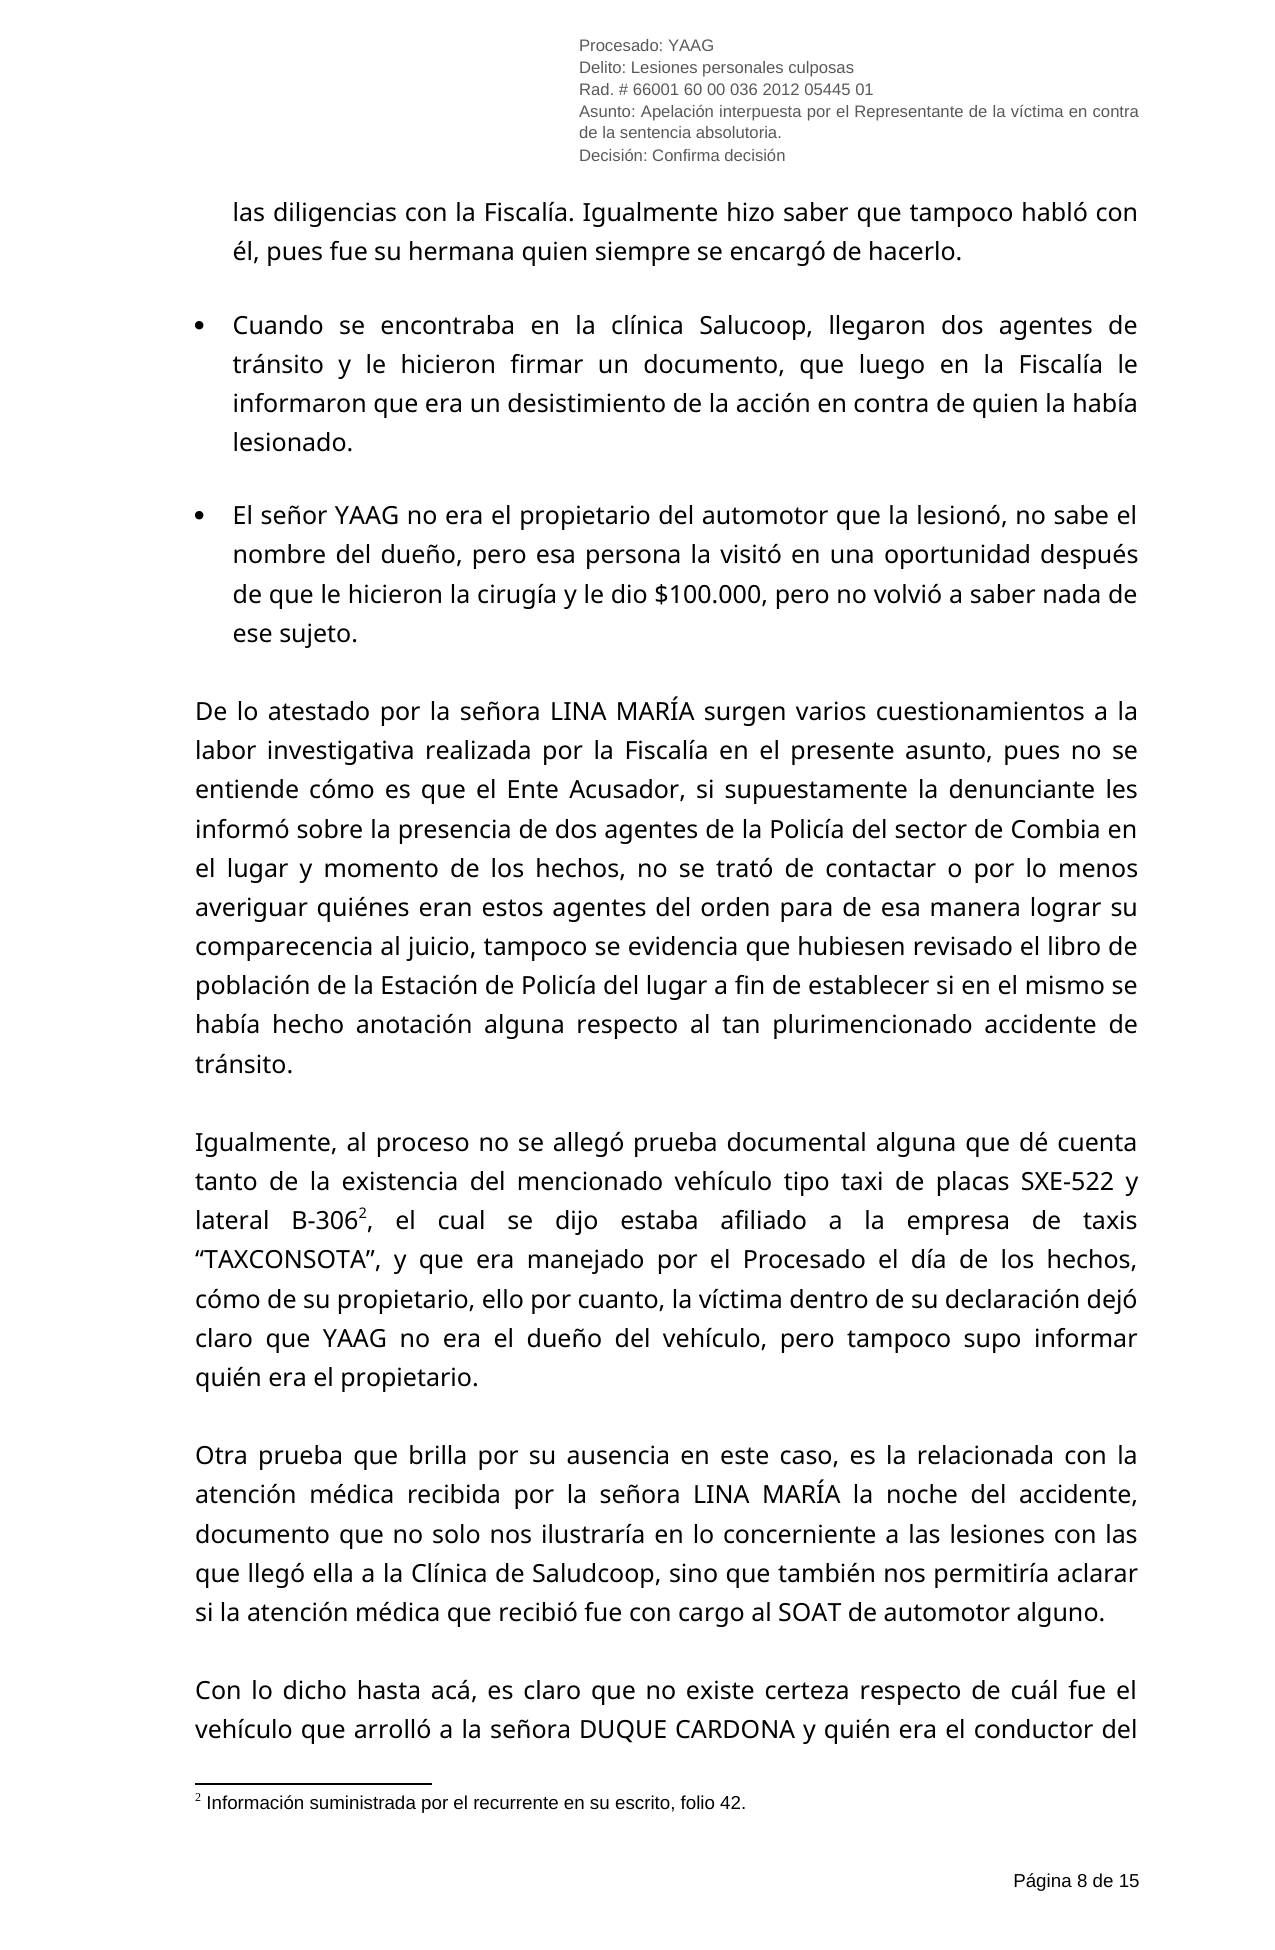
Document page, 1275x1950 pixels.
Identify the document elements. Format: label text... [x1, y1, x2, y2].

list Cuando se encontraba en la clínica Salucoop, llegaron dos agentes de tránsito y le hicieron firmar un documento, que luego en la Fiscalía le informaron que era un desistimiento de la acción en contra de quien la había lesionado. [195, 307, 1139, 459]
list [195, 195, 1139, 268]
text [195, 1673, 1139, 1746]
list El señor YAAG no era el propietario del automotor que la lesionó, no sabe el nombre del dueño, pero esa persona la visitó en una oportunidad después de que le hicieron la cirugía y le dio $100.000, pero no volvió a saber nada de ese sujeto. [195, 498, 1139, 649]
text De lo atestado por la señora LINA MARÍA surgen varios cuestionamientos a la labor investigativa realizada por la Fiscalía en el presente asunto, pues no se entiende cómo es que el Ente Acusador, si supuestamente la denunciante les informó sobre la presencia de dos agentes de la Policía del sector de Combia en el lugar y momento de los hechos, no se trató de contactar o por lo menos averiguar quiénes eran estos agentes del orden para de esa manera lograr su comparecencia al juicio, tampoco se evidencia que hubiesen revisado el libro de población de la Estación de Policía del lugar a fin de establecer si en el mismo se había hecho anotación alguna respecto al tan plurimencionado accidente de tránsito. [195, 694, 1139, 1080]
text Igualmente, al proceso no se allegó prueba documental alguna que dé cuenta tanto de la existencia del mencionado vehículo tipo taxi de placas SXE-522 y lateral B-306, el cual se dijo estaba afiliado a la empresa de taxis “TAXCONSOTA”, y que era manejado por el Procesado el día de los hechos, cómo de su propietario, ello por cuanto, la víctima dentro de su declaración dejó claro que YAAG no era el dueño del vehículo, pero tampoco supo informar quién era el propietario. [195, 1125, 1139, 1394]
text Otra prueba que brilla por su ausencia en este caso, es la relacionada con la atención médica recibida por la señora LINA MARÍA la noche del accidente, documento que no solo nos ilustraría en lo concerniente a las lesiones con las que llegó ella a la Clínica de Saludcoop, sino que también nos permitiría aclarar si la atención médica que recibió fue con cargo al SOAT de automotor alguno. [195, 1438, 1139, 1629]
